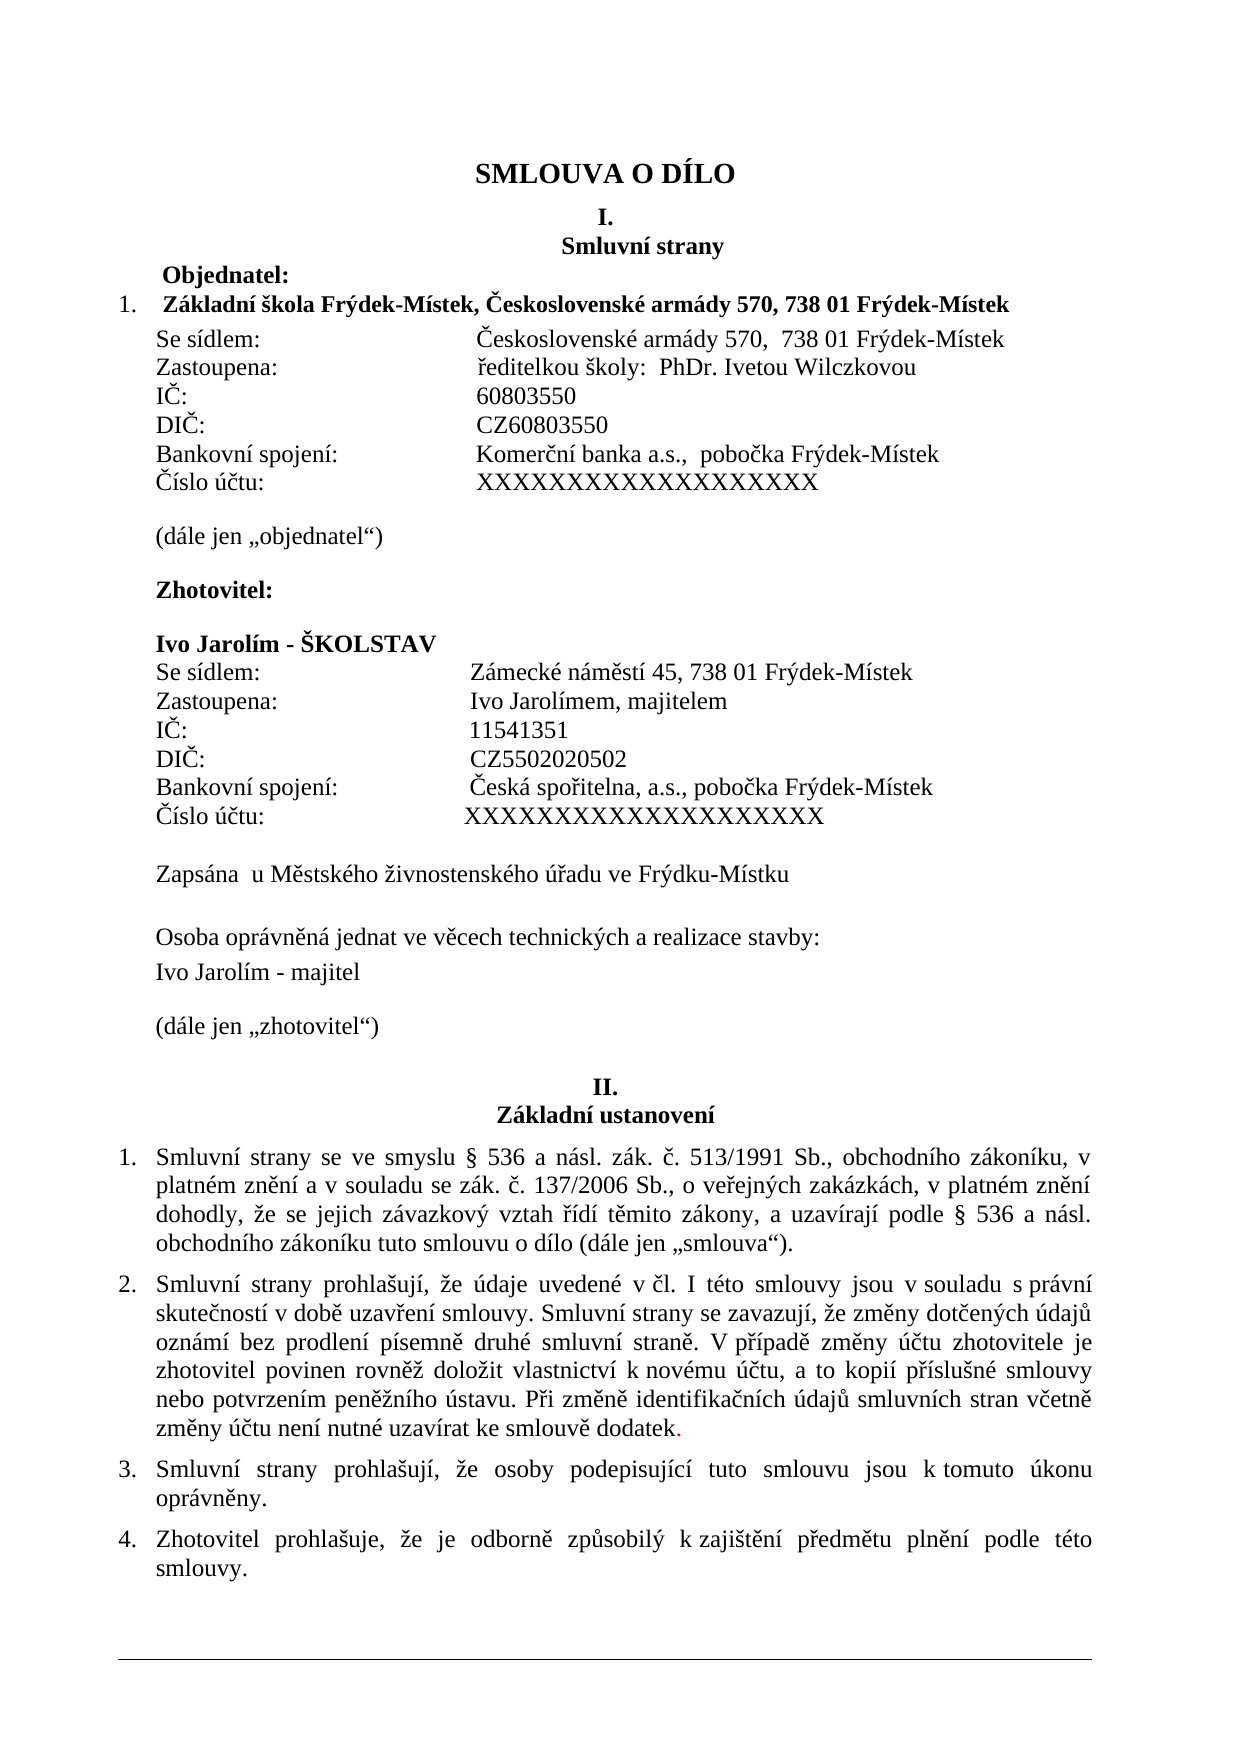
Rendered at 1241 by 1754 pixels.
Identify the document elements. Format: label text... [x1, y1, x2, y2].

text Bankovní spojení: Česká spořitelna, a.s., pobočka Frýdek-Místek [156, 772, 1092, 801]
text Bankovní spojení: Komerční banka a.s., pobočka Frýdek-Místek [156, 439, 1092, 467]
list Smluvní strany prohlašují, že osoby podepisující tuto smlouvu jsou k tomuto úkonu oprávněny. [118, 1454, 1092, 1512]
text Zastoupena: ředitelkou školy: PhDr. Ivetou Wilczkovou [156, 352, 1092, 381]
text I. [118, 202, 1092, 231]
text Číslo účtu: XXXXXXXXXXXXXXXXXXX [155, 467, 1092, 496]
subtitle Smluvní strany [118, 231, 1092, 260]
text DIČ: CZ60803550 [156, 410, 1092, 439]
text Zastoupena: Ivo Jarolímem, majitelem [156, 686, 1092, 715]
subtitle Základní škola Frýdek-Místek, Československé armády 570, 738 01 Frýdek-Místek [118, 289, 1092, 317]
text Se sídlem: Zámecké náměstí 45, 738 01 Frýdek-Místek [156, 657, 1092, 686]
list Smluvní strany se ve smyslu § násl. zák. č. 513/1991 Sb., obchodního zákoníku, v platném znění a v souladu se zák. č. 137/2006 Sb., o veřejných zakázkách, v platném znění dohodly, že se jejich závazkový vztah řídí těmito zákony, a uzavírají podle § násl. obchodního zákoníku tuto smlouvu o dílo (dále jen „smlouva“). [118, 1142, 1092, 1257]
text Zhotovitel: [155, 575, 1092, 604]
list Zhotovitel prohlašuje, že je odborně způsobilý k zajištění předmětu plnění podle této smlouvy. [118, 1524, 1092, 1582]
text IČ: 11541351 [156, 715, 1092, 744]
list Smluvní strany prohlašují, že údaje uvedené v čl. I této smlouvy jsou v souladu s právní skutečností v době uzavření smlouvy. Smluvní strany se zavazují, že změny dotčených údajů oznámí bez prodlení písemně druhé smluvní straně. V případě změny účtu zhotovitele je zhotovitel povinen rovněž doložit vlastnictví k novému účtu, a to kopií příslušné smlouvy nebo potvrzením peněžního ústavu. Při změně identifikačních údajů smluvních stran včetně změny účtu není nutné uzavírat ke smlouvě dodatek. [118, 1269, 1092, 1442]
text Číslo účtu: XXXXXXXXXXXXXXXXXXXX [156, 801, 1092, 830]
text Ivo Jarolím - ŠKOLSTAV [155, 629, 1092, 657]
text (dále jen „objednatel“) [155, 521, 1092, 550]
text Zapsána u Městského živnostenského úřadu ve Frýdku-Místku [156, 859, 1092, 887]
subtitle Smlouva o dílo [118, 156, 1092, 190]
text II. [118, 1072, 1092, 1101]
text Osoba oprávněná jednat ve věcech technických a realizace stavby: [148, 922, 1092, 951]
text Ivo Jarolím - majitel [148, 957, 1092, 986]
text IČ: 60803550 [156, 381, 1092, 410]
text (dále jen „zhotovitel“) [155, 1011, 1092, 1040]
text Se sídlem: Československé armády 570, 738 01 Frýdek-Místek [156, 324, 1092, 352]
text Základní ustanovení [118, 1101, 1092, 1129]
text Objednatel: [118, 260, 1092, 289]
text DIČ: CZ5502020502 [156, 744, 1092, 772]
